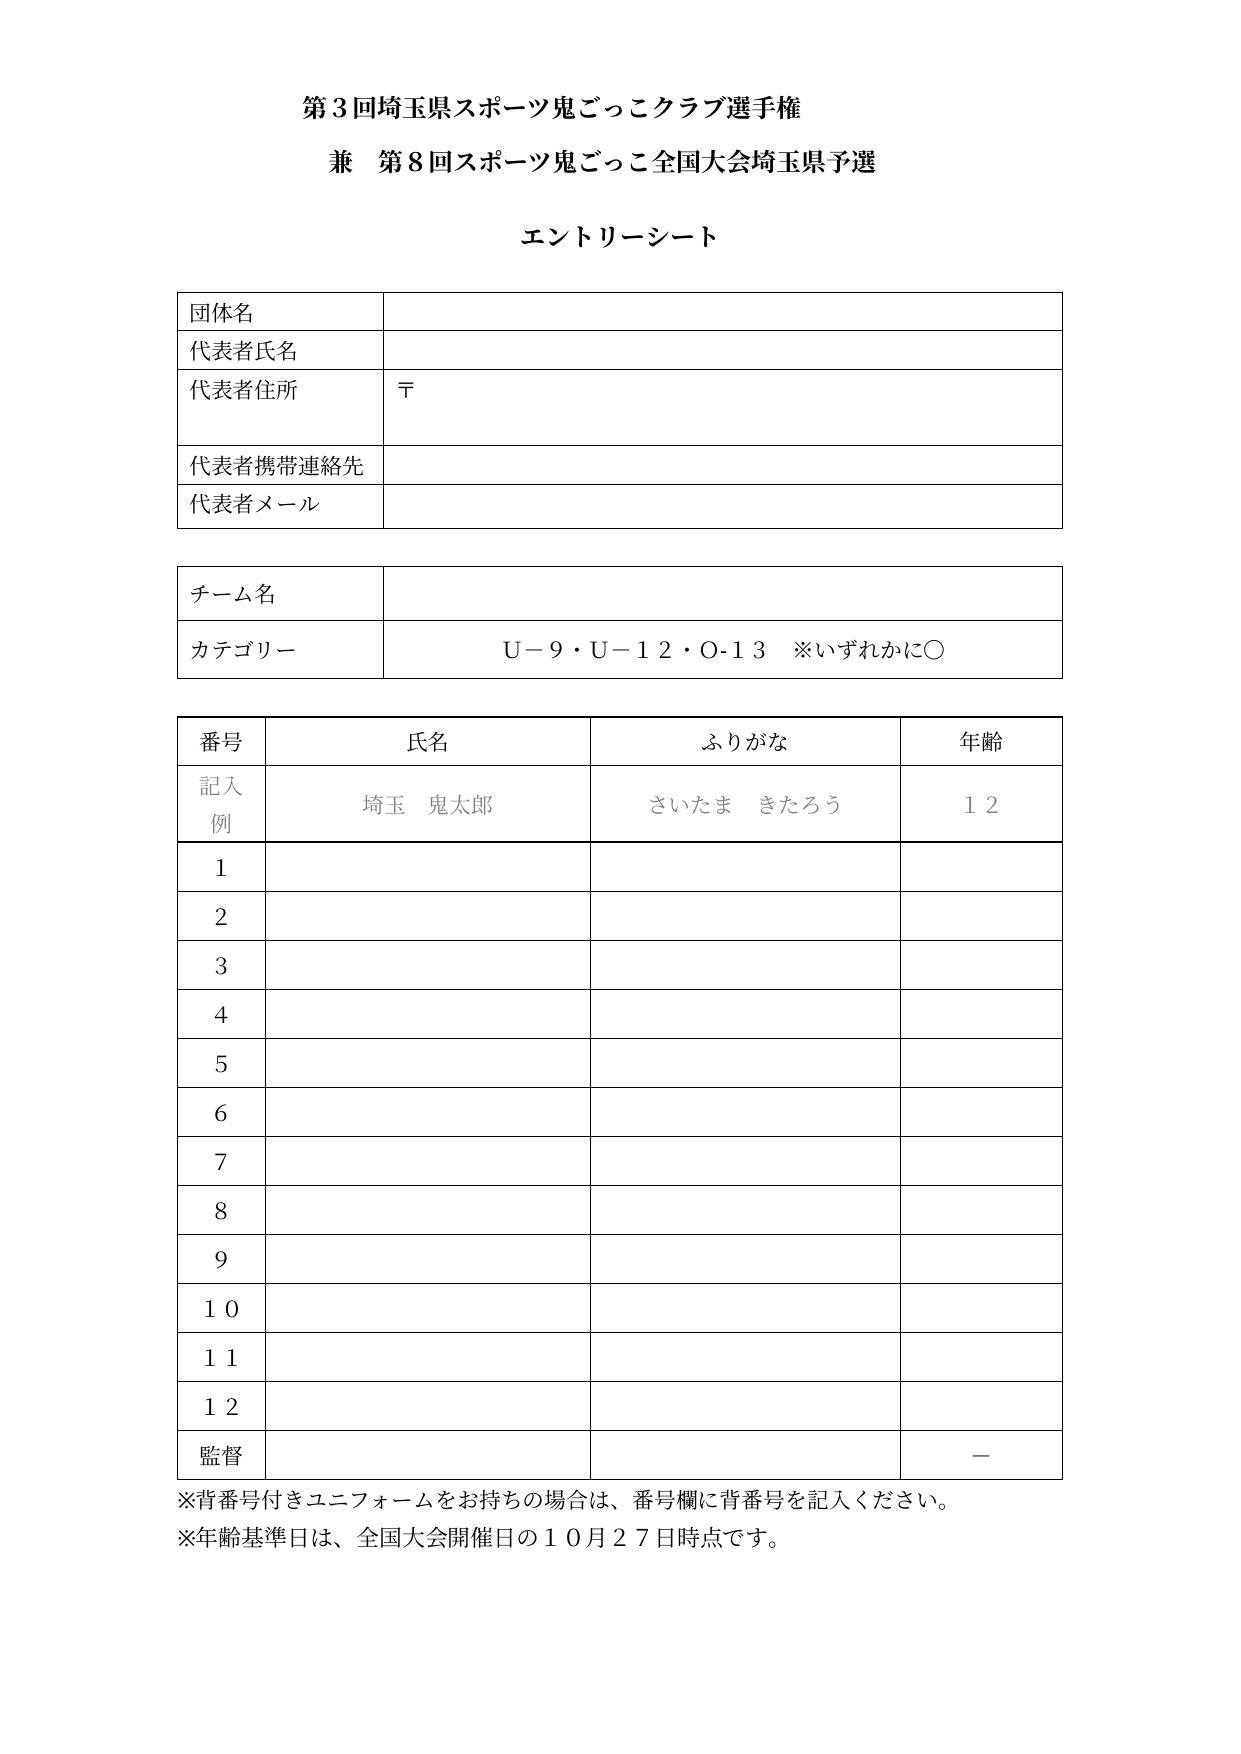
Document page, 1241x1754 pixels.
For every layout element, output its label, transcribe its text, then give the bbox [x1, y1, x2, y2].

text ※背番号付きユニフォームをお持ちの場合は、番号欄に背番号を記入ください。 [177, 1480, 1063, 1518]
table_cell １０ [178, 1284, 265, 1332]
table_cell [591, 1137, 900, 1185]
table_cell [266, 1382, 590, 1430]
table_cell ８ [178, 1186, 265, 1234]
table_header 番号 [178, 718, 265, 765]
table_cell カテゴリー [178, 621, 383, 678]
table_cell [901, 1088, 1062, 1136]
table_cell [266, 1431, 590, 1479]
table_cell 代表者氏名 [178, 331, 383, 369]
table_cell [901, 843, 1062, 891]
table_cell 代表者メール [178, 485, 383, 527]
table_cell 記入例 [178, 766, 265, 841]
table_cell [266, 941, 590, 989]
table_cell [266, 1137, 590, 1185]
table_cell ９ [178, 1235, 265, 1283]
table_cell ６ [178, 1088, 265, 1136]
table_cell [901, 892, 1062, 939]
table_cell [266, 1186, 590, 1234]
table_cell 監督 [178, 1431, 265, 1479]
table_cell [591, 990, 900, 1038]
table_cell 〒 [384, 370, 1062, 445]
table_header 年齢 [901, 718, 1062, 765]
table_cell [266, 892, 590, 939]
table_cell － [901, 1431, 1062, 1479]
table_header 氏名 [266, 718, 590, 765]
table_header 団体名 [178, 293, 383, 330]
table_cell [901, 1186, 1062, 1234]
table_header チーム名 [178, 567, 383, 620]
table_cell [266, 1088, 590, 1136]
table_cell [266, 1284, 590, 1332]
table_cell ７ [178, 1137, 265, 1185]
table_cell [591, 843, 900, 891]
table_header [384, 567, 1062, 620]
table_cell [591, 1284, 900, 1332]
table_cell [266, 1333, 590, 1381]
table_cell ４ [178, 990, 265, 1038]
table_header ふりがな [591, 718, 900, 765]
table_cell [901, 941, 1062, 989]
table_cell [591, 941, 900, 989]
table_cell １ [178, 843, 265, 891]
table_cell 埼玉 鬼太郎 [266, 766, 590, 841]
table_cell ３ [178, 941, 265, 989]
table_cell [591, 1235, 900, 1283]
table_header [384, 293, 1062, 330]
table_cell [901, 1039, 1062, 1087]
table_cell Ｕ－９・Ｕ－１２・Ｏ-１３ ※いずれかに〇 [384, 621, 1062, 678]
table_cell 代表者住所 [178, 370, 383, 445]
table_cell [591, 1333, 900, 1381]
table_cell [901, 1333, 1062, 1381]
table_cell [266, 1039, 590, 1087]
table_cell [591, 1382, 900, 1430]
table_cell [901, 1382, 1062, 1430]
text ※年齢基準日は、全国大会開催日の１０月２７日時点です。 [177, 1518, 1063, 1555]
text エントリーシート [177, 217, 1063, 254]
table_cell [591, 1039, 900, 1087]
table_cell [591, 1088, 900, 1136]
table_cell [384, 446, 1062, 483]
table_cell [384, 485, 1062, 527]
table_cell [266, 990, 590, 1038]
table_cell ２ [178, 892, 265, 939]
table_cell 代表者携帯連絡先 [178, 446, 383, 483]
table_cell [901, 1137, 1062, 1185]
table_cell [591, 892, 900, 939]
table_cell [591, 1186, 900, 1234]
table_cell [591, 1431, 900, 1479]
table_cell [901, 1284, 1062, 1332]
table_cell [901, 990, 1062, 1038]
table_cell ５ [178, 1039, 265, 1087]
table_cell [266, 1235, 590, 1283]
table_cell さいたま きたろう [591, 766, 900, 841]
table_cell １２ [178, 1382, 265, 1430]
table_cell [266, 843, 590, 891]
table_cell １１ [178, 1333, 265, 1381]
table_cell １２ [901, 766, 1062, 841]
table_cell [384, 331, 1062, 369]
table_cell [901, 1235, 1062, 1283]
